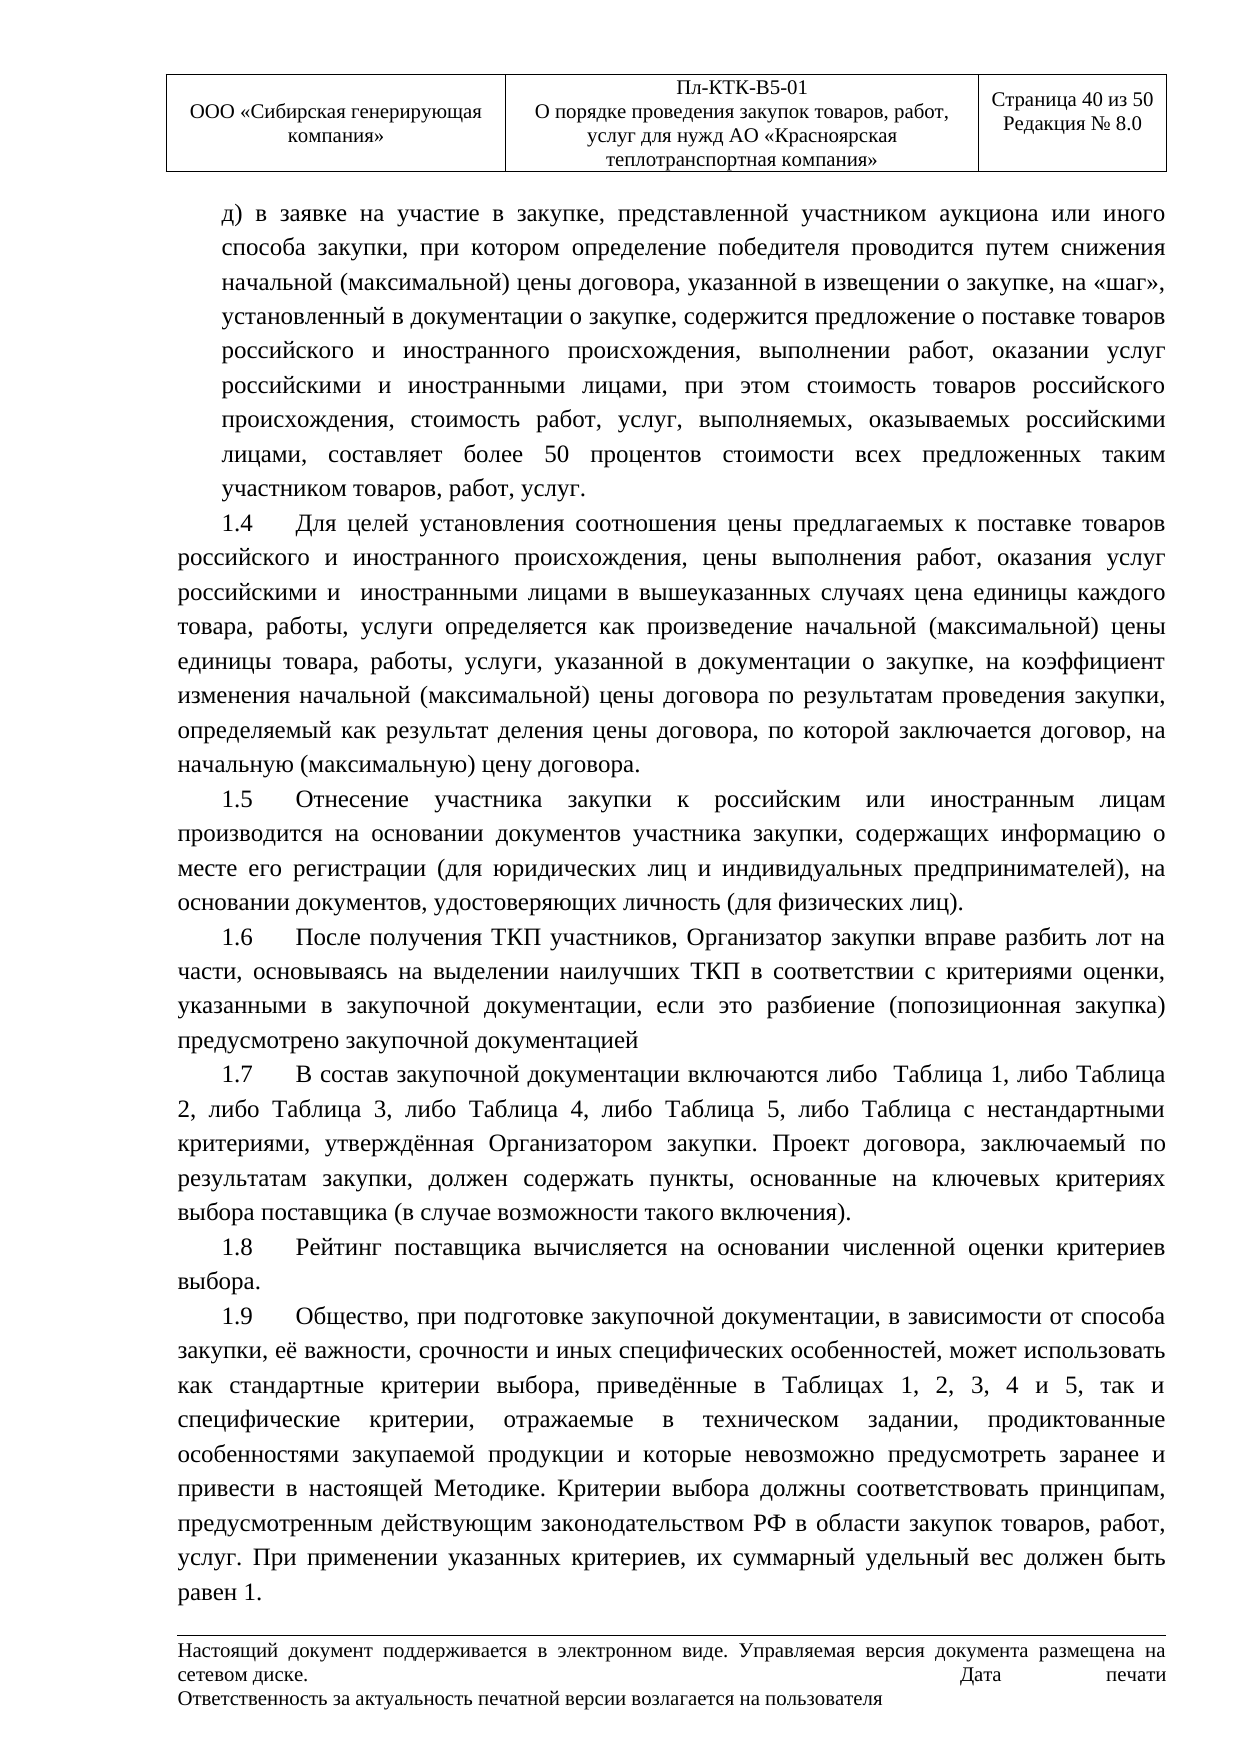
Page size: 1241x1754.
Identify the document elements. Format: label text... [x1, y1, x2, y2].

list После получения ТКП участников, Организатор закупки вправе разбить лот на части, основываясь на выделении наилучших ТКП в соответствии с критериями оценки, указанными в закупочной документации, если это разбиение (попозиционная закупка) предусмотрено закупочной документацией [177, 922, 1166, 1054]
list В состав закупочной документации включаются либо Таблица 1, либо Таблица 2, либо Таблица 3, либо Таблица 4, либо Таблица 5, либо Таблица с нестандартными критериями, утверждённая Организатором закупки. Проект договора, заключаемый по результатам закупки, должен содержать пункты, основанные на ключевых критериях выбора поставщика (в случае возможности такого включения). [177, 1059, 1166, 1226]
list Рейтинг поставщика вычисляется на основании численной оценки критериев выбора. [177, 1232, 1166, 1295]
list Отнесение участника закупки к российским или иностранным лицам производится на основании документов участника закупки, содержащих информацию о месте его регистрации (для юридических лиц и индивидуальных предпринимателей), на основании документов, удостоверяющих личность (для физических лиц). [177, 784, 1166, 916]
text д) в заявке на участие в закупке, представленной участником аукциона или иного способа закупки, при котором определение победителя проводится путем снижения начальной (максимальной) цены договора, указанной в извещении о закупке, на «шаг», установленный в документации о закупке, содержится предложение о поставке товаров российского и иностранного происхождения, выполнении работ, оказании услуг российскими и иностранными лицами, при этом стоимость товаров российского происхождения, стоимость работ, услуг, выполняемых, оказываемых российскими лицами, составляет более 50 процентов стоимости всех предложенных таким участником товаров, работ, услуг. [221, 198, 1166, 502]
list Для целей установления соотношения цены предлагаемых к поставке товаров российского и иностранного происхождения, цены выполнения работ, оказания услуг российскими и иностранными лицами в вышеуказанных случаях цена единицы каждого товара, работы, услуги определяется как произведение начальной (максимальной) цены единицы товара, работы, услуги, указанной в документации о закупке, на коэффициент изменения начальной (максимальной) цены договора по результатам проведения закупки, определяемый как результат деления цены договора, по которой заключается договор, на начальную (максимальную) цену договора. [177, 508, 1166, 778]
list Общество, при подготовке закупочной документации, в зависимости от способа закупки, её важности, срочности и иных специфических особенностей, может использовать как стандартные критерии выбора, приведённые в Таблицах 1, 2, 3, 4 и 5, так и специфические критерии, отражаемые в техническом задании, продиктованные особенностями закупаемой продукции и которые невозможно предусмотреть заранее и привести в настоящей Методике. Критерии выбора должны соответствовать принципам, предусмотренным действующим законодательством РФ в области закупок товаров, работ, услуг. При применении указанных критериев, их суммарный удельный вес должен быть равен 1. [177, 1301, 1166, 1606]
